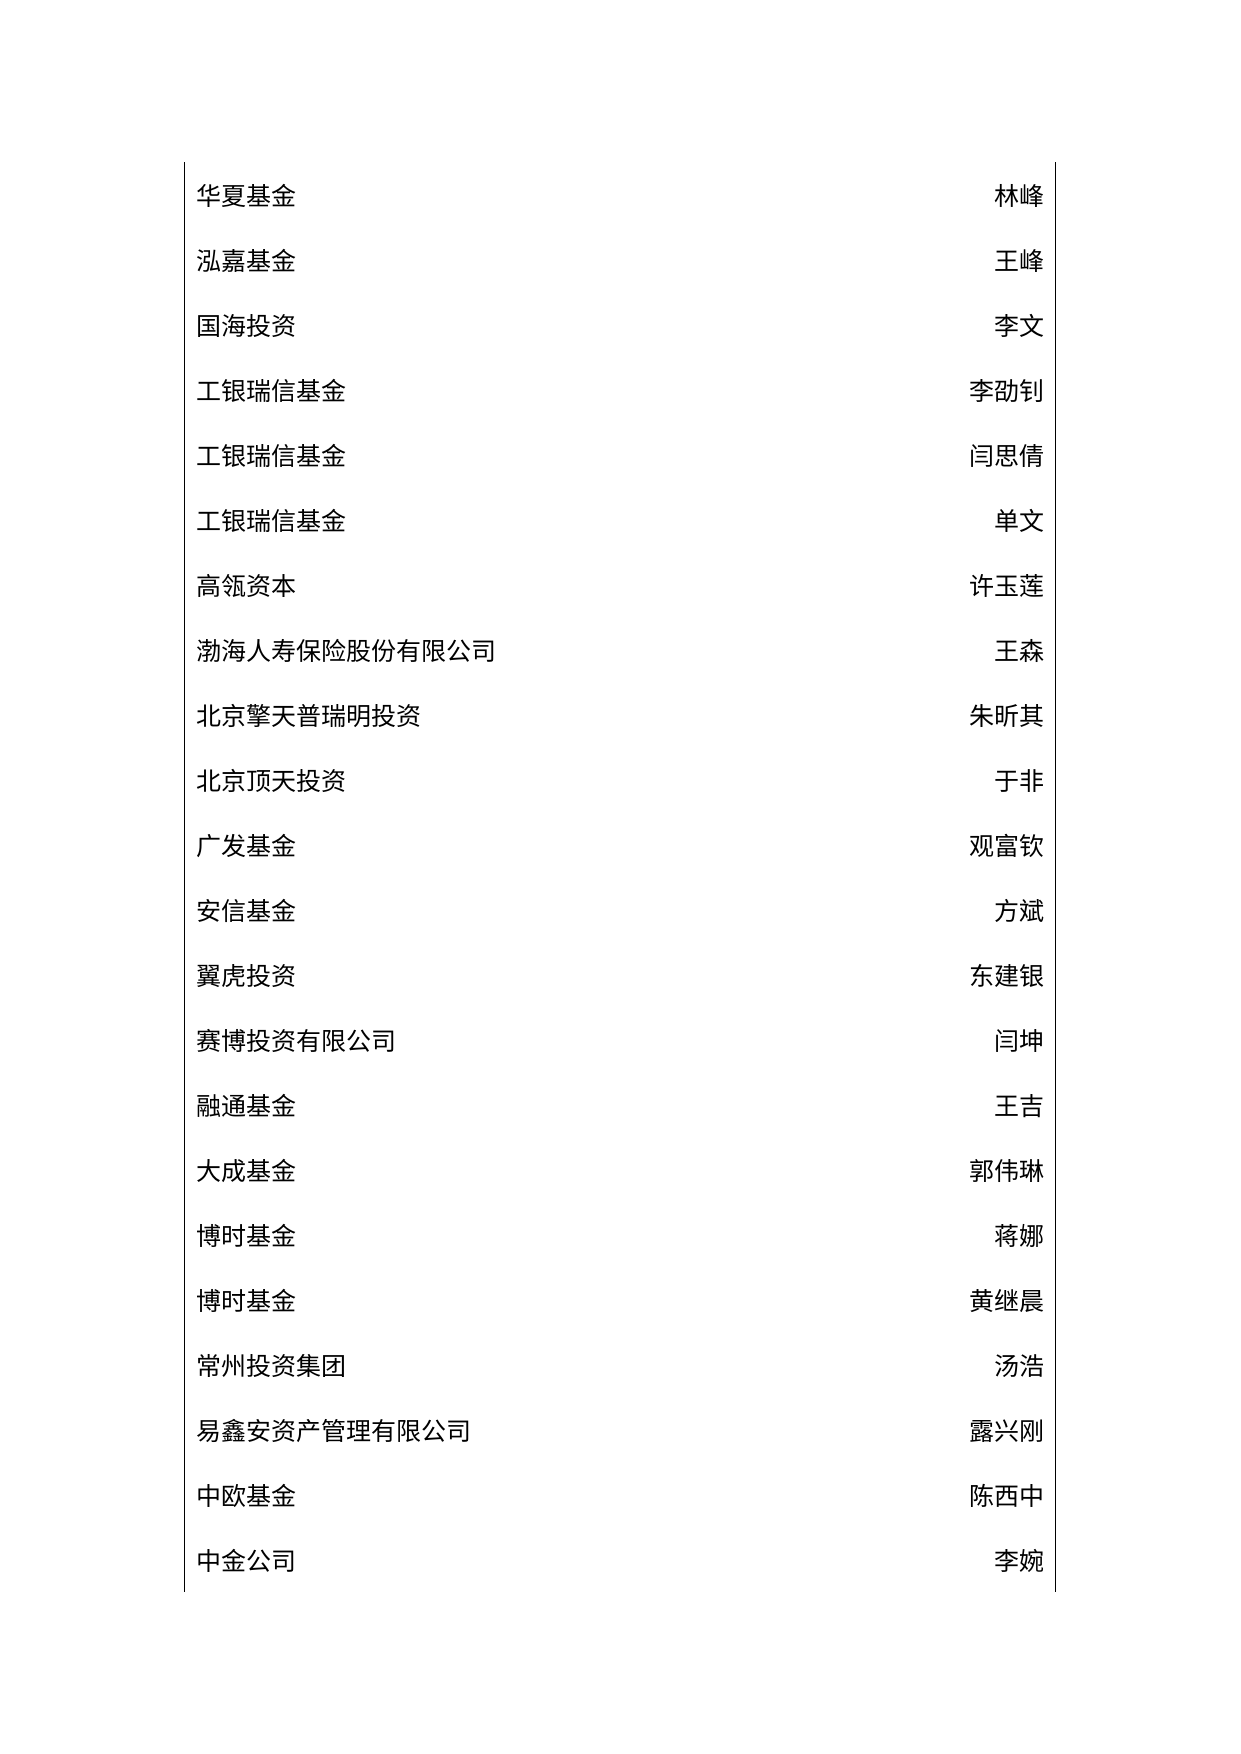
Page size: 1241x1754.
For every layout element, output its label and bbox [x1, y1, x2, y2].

table_cell [594, 162, 1055, 1592]
table_cell [185, 162, 594, 1592]
